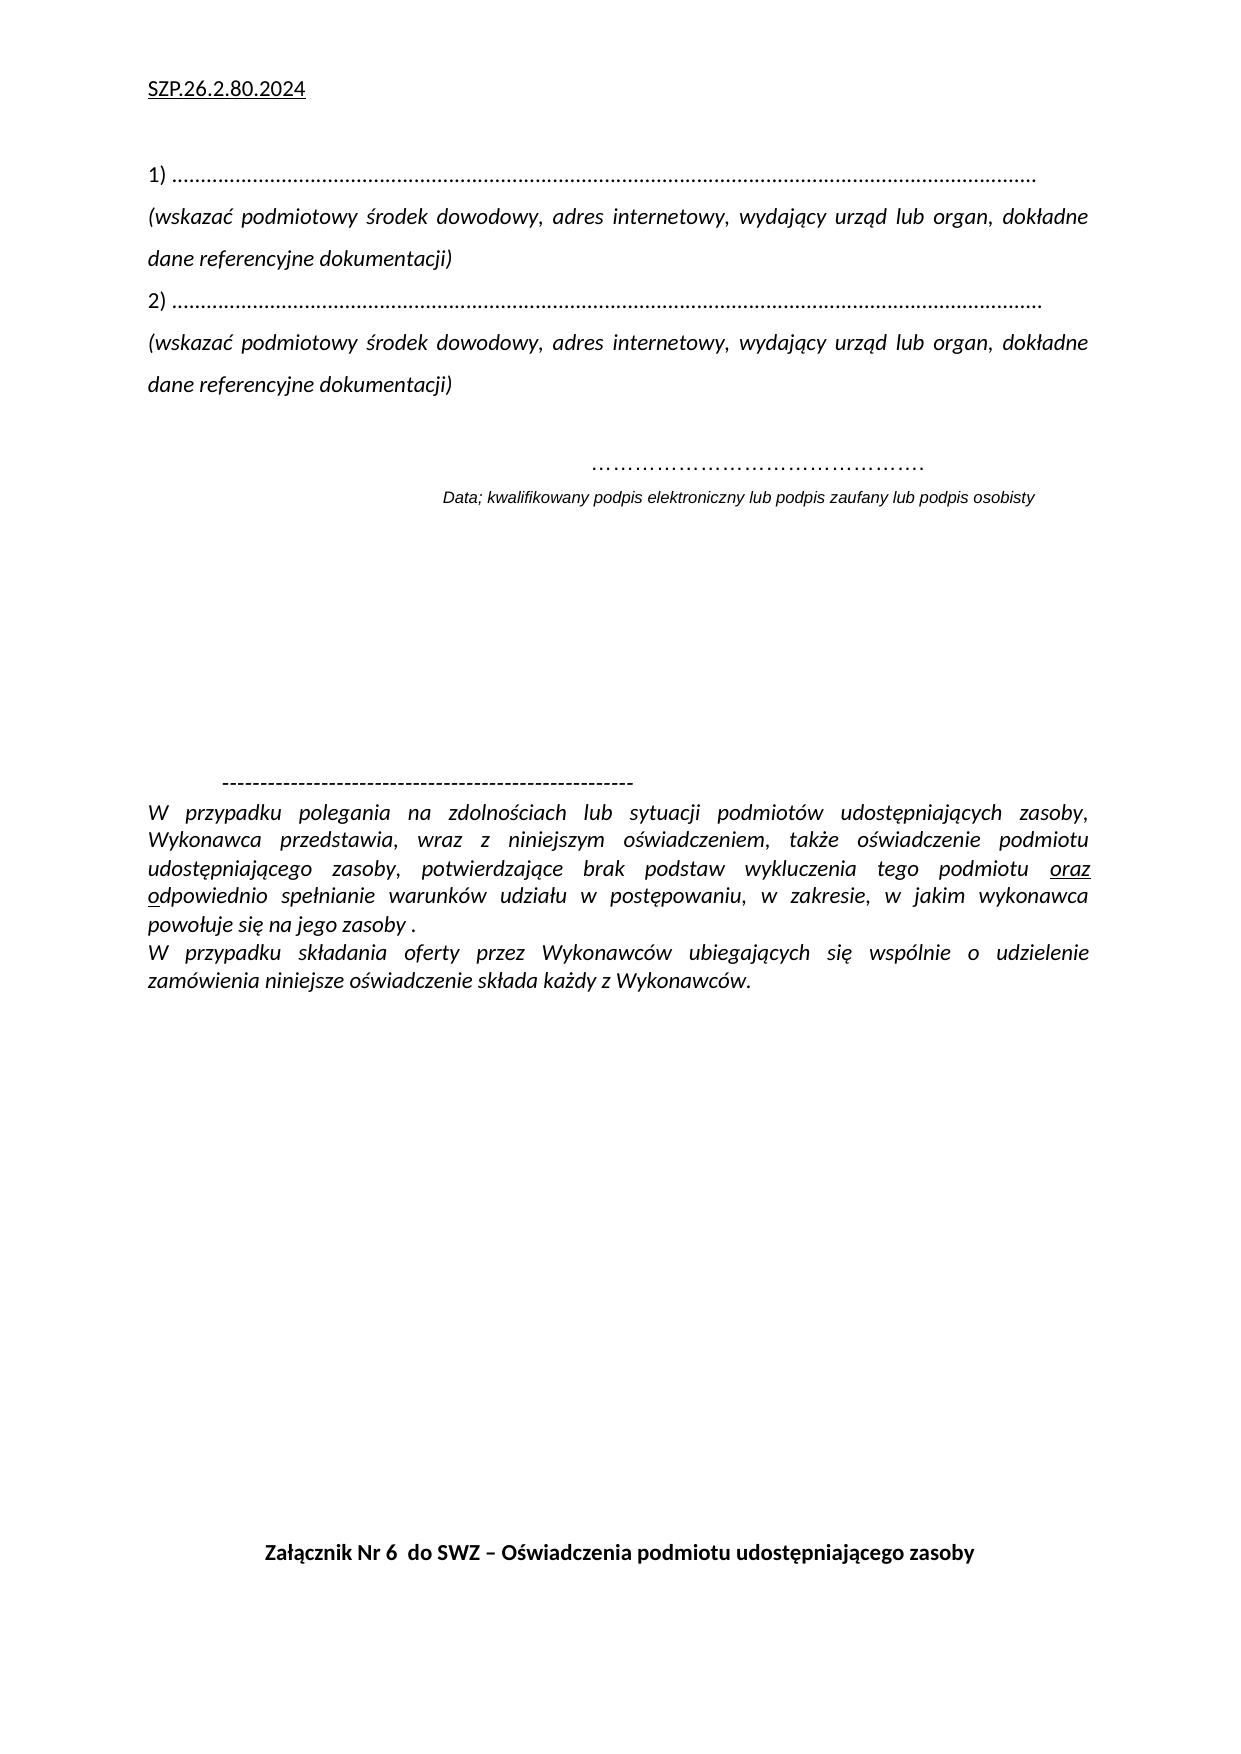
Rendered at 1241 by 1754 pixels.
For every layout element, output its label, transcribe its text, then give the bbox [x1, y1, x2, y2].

text W przypadku polegania na zdolnościach lub sytuacji podmiotów udostępniających zasoby, Wykonawca przedstawia, wraz z niniejszym oświadczeniem, także oświadczenie podmiotu udostępniającego zasoby, potwierdzające brak podstaw wykluczenia tego podmiotu oraz odpowiednio spełnianie warunków udziału w postępowaniu, w zakresie, w jakim wykonawca powołuje się na jego zasoby . [148, 798, 1093, 938]
text 2) ....................................................................................................................................................... [148, 286, 1093, 314]
text ………………………………………. [148, 450, 1093, 475]
text ------------------------------------------------------ [148, 767, 1093, 798]
text Załącznik Nr 6 do SWZ – Oświadczenia podmiotu udostępniającego zasoby [148, 1538, 1093, 1567]
text W przypadku składania oferty przez Wykonawców ubiegających się wspólnie o udzielenie zamówienia niniejsze oświadczenie składa każdy z Wykonawców. [148, 938, 1093, 994]
text Data; kwalifikowany podpis elektroniczny lub podpis zaufany lub podpis osobisty [148, 488, 1093, 507]
text 1) ...................................................................................................................................................... [148, 160, 1093, 188]
text (wskazać podmiotowy środek dowodowy, adres internetowy, wydający urząd lub organ, dokładne dane referencyjne dokumentacji) [148, 202, 1093, 272]
text (wskazać podmiotowy środek dowodowy, adres internetowy, wydający urząd lub organ, dokładne dane referencyjne dokumentacji) [148, 328, 1093, 398]
